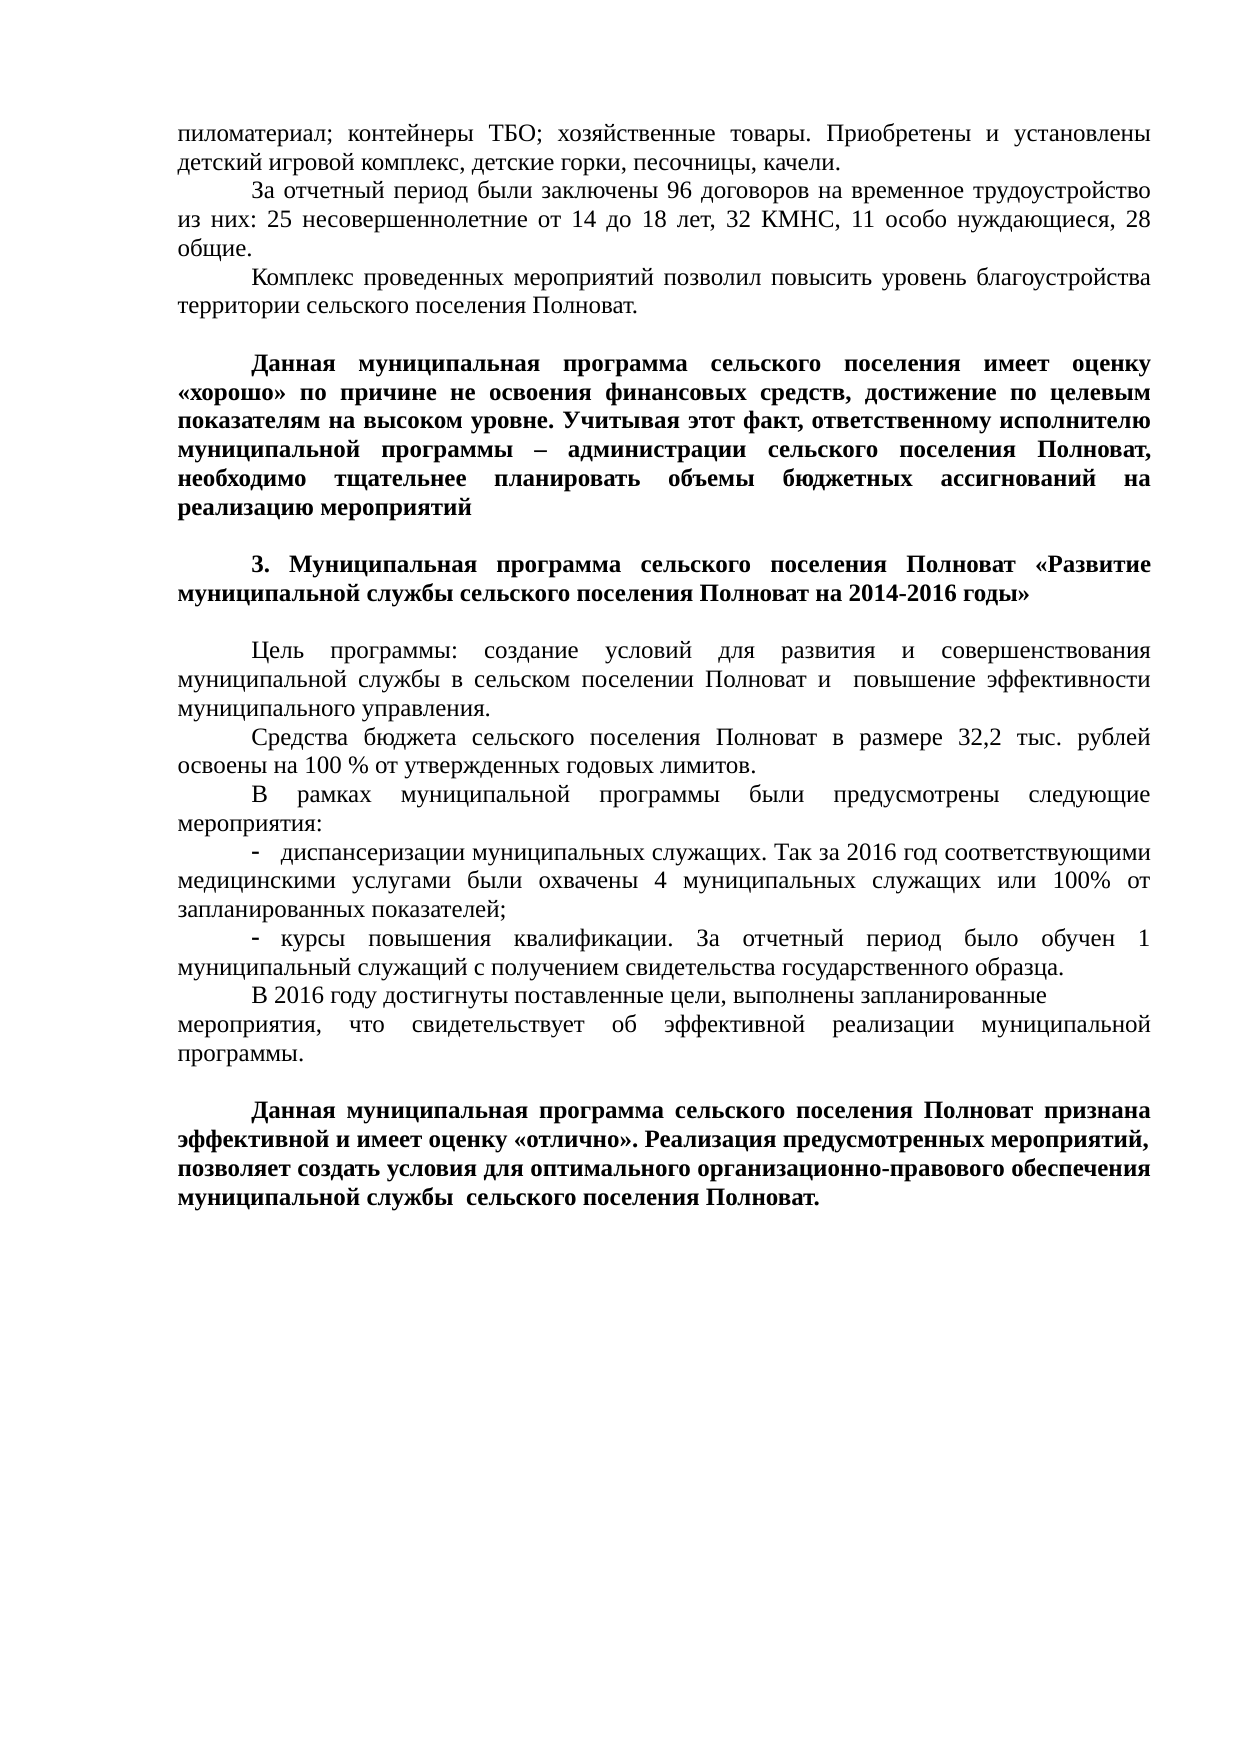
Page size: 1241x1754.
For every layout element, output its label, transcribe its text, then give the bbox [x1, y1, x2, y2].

list курсы повышения квалификации. За отчетный период было обучен 1 муниципальный служащий с получением свидетельства государственного образца. [177, 923, 1152, 981]
text За отчетный период были заключены 96 договоров на временное трудоустройство из них: 25 несовершеннолетние от 14 до 18 лет, 32 КМНС, 11 особо нуждающиеся, 28 общие. [177, 176, 1152, 262]
text Средства бюджета сельского поселения Полноват в размере 32,2 тыс. рублей освоены на 100 % от утвержденных годовых лимитов. [177, 722, 1152, 779]
text В 2016 году достигнуты поставленные цели, выполнены запланированные [177, 981, 1152, 1009]
text Комплекс проведенных мероприятий позволил повысить уровень благоустройства территории сельского поселения Полноват. [177, 262, 1152, 319]
text мероприятия, что свидетельствует об эффективной реализации муниципальной программы. [177, 1009, 1152, 1067]
text В рамках муниципальной программы были предусмотрены следующие мероприятия: [177, 779, 1152, 837]
text 3. Муниципальная программа сельского поселения Полноват «Развитие муниципальной службы сельского поселения Полноват на 2014-2016 годы» [177, 549, 1152, 607]
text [177, 118, 1152, 176]
text Данная муниципальная программа сельского поселения имеет оценку «хорошо» по причине не освоения финансовых средств, достижение по целевым показателям на высоком уровне. Учитывая этот факт, ответственному исполнителю муниципальной программы – администрации сельского поселения Полноват, необходимо тщательнее планировать объемы бюджетных ассигнований на реализацию мероприятий [177, 348, 1152, 521]
list диспансеризации муниципальных служащих. Так за 2016 год соответствующими медицинскими услугами были охвачены 4 муниципальных служащих или 100% от запланированных показателей; [177, 837, 1152, 923]
text позволяет создать условия для оптимального организационно-правового обеспечения муниципальной службы сельского поселения Полноват. [177, 1153, 1152, 1211]
text Данная муниципальная программа сельского поселения Полноват признана эффективной и имеет оценку «отлично». Реализация предусмотренных мероприятий, [177, 1096, 1152, 1153]
text Цель программы: создание условий для развития и совершенствования муниципальной службы в сельском поселении Полноват и повышение эффективности муниципального управления. [177, 636, 1152, 722]
